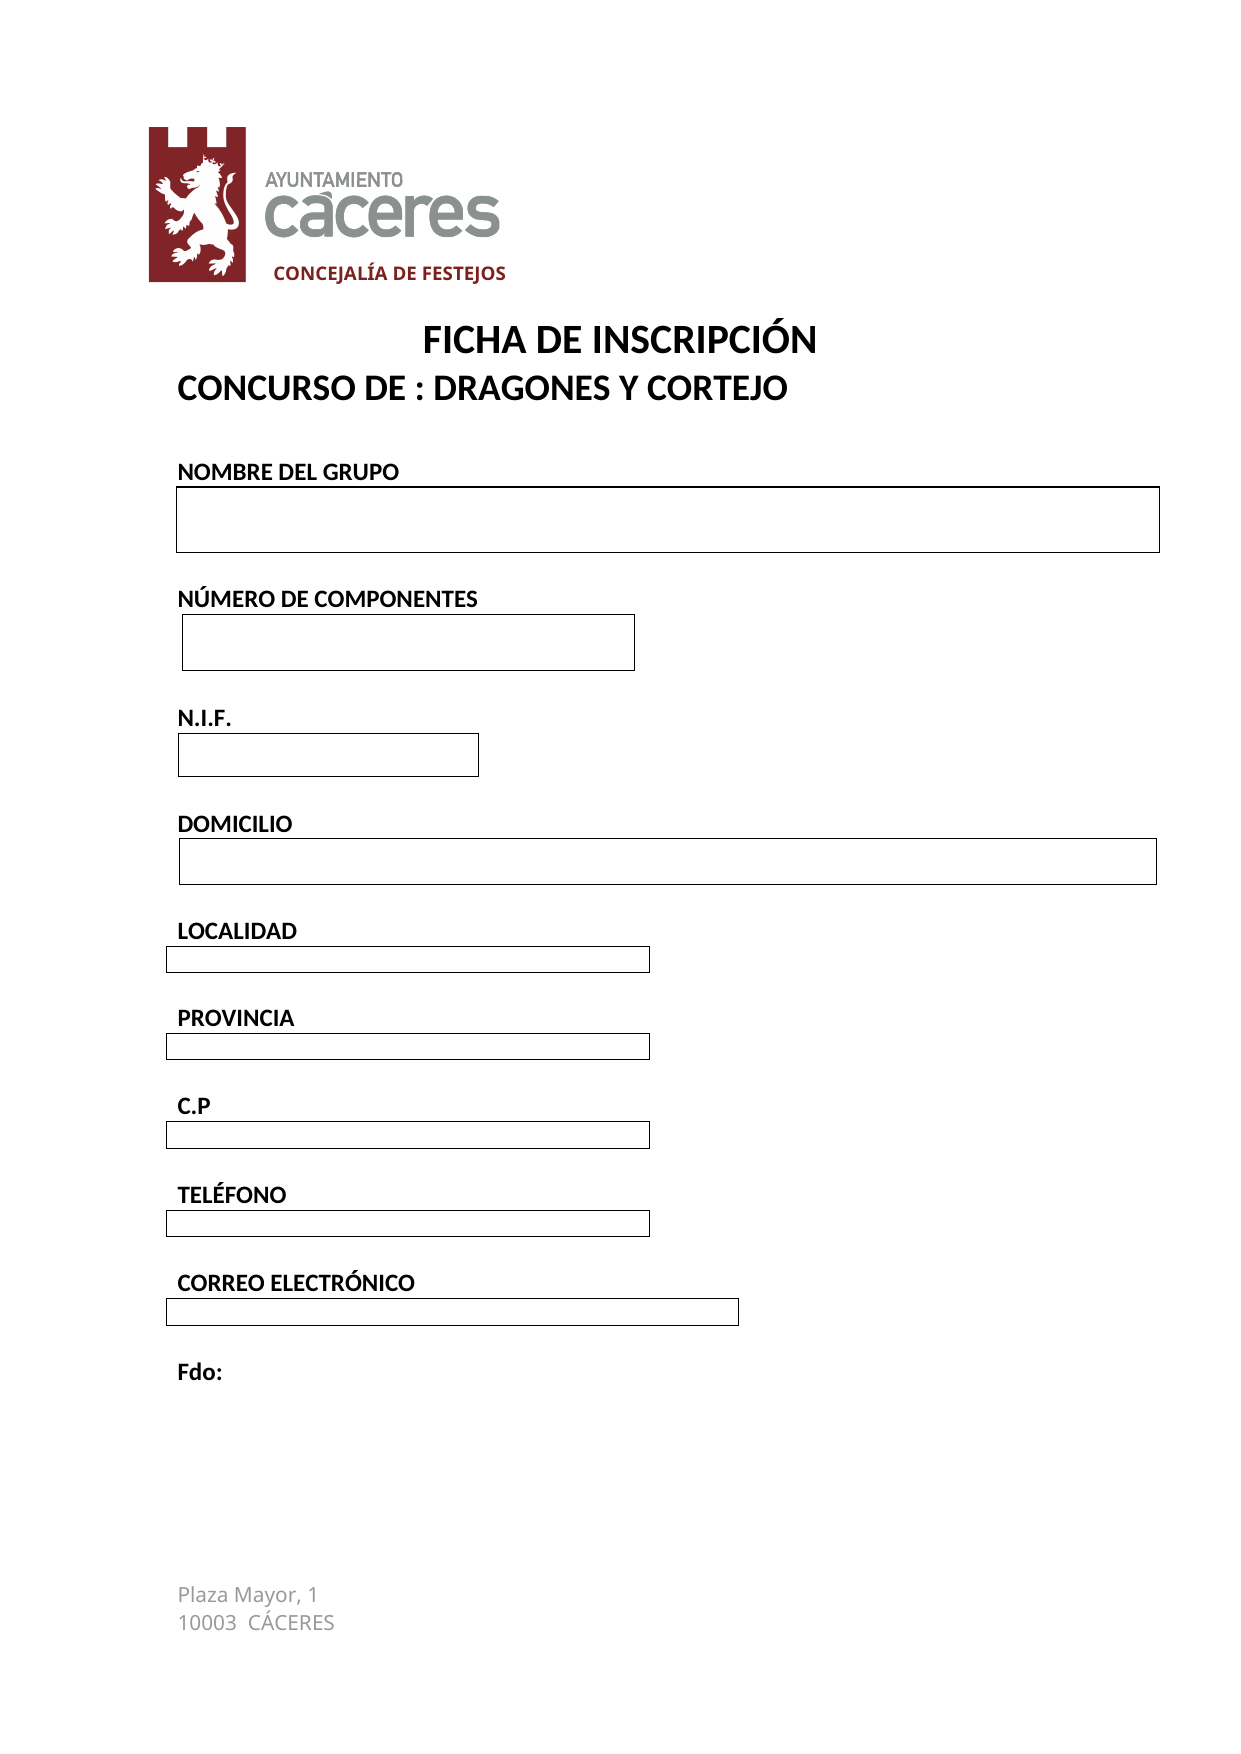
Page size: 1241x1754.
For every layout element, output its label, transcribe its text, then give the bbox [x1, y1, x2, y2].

table_header [167, 1299, 738, 1324]
text C.P [177, 1091, 1063, 1121]
text PROVINCIA [177, 1002, 1063, 1032]
table_header [177, 488, 1159, 552]
table_header [180, 839, 1156, 884]
picture [127, 65, 521, 344]
text FICHA DE INSCRIPCIÓN [177, 313, 1063, 364]
table_header [167, 1034, 649, 1059]
text N.I.F. [177, 702, 1063, 732]
table_header [167, 1122, 649, 1147]
text CONCURSO DE : DRAGONES Y CORTEJO [177, 364, 1063, 410]
table_header [167, 1211, 649, 1236]
text NÚMERO DE COMPONENTES [177, 584, 1063, 614]
text DOMICILIO [177, 808, 1063, 838]
text TELÉFONO [177, 1179, 1063, 1209]
text CORREO ELECTRÓNICO [177, 1268, 1063, 1298]
table_header [179, 734, 478, 776]
text NOMBRE DEL GRUPO [177, 456, 1063, 486]
text LOCALIDAD [177, 915, 1063, 946]
table_header [167, 947, 649, 972]
text Fdo: [177, 1356, 1063, 1387]
table_header [183, 615, 634, 670]
